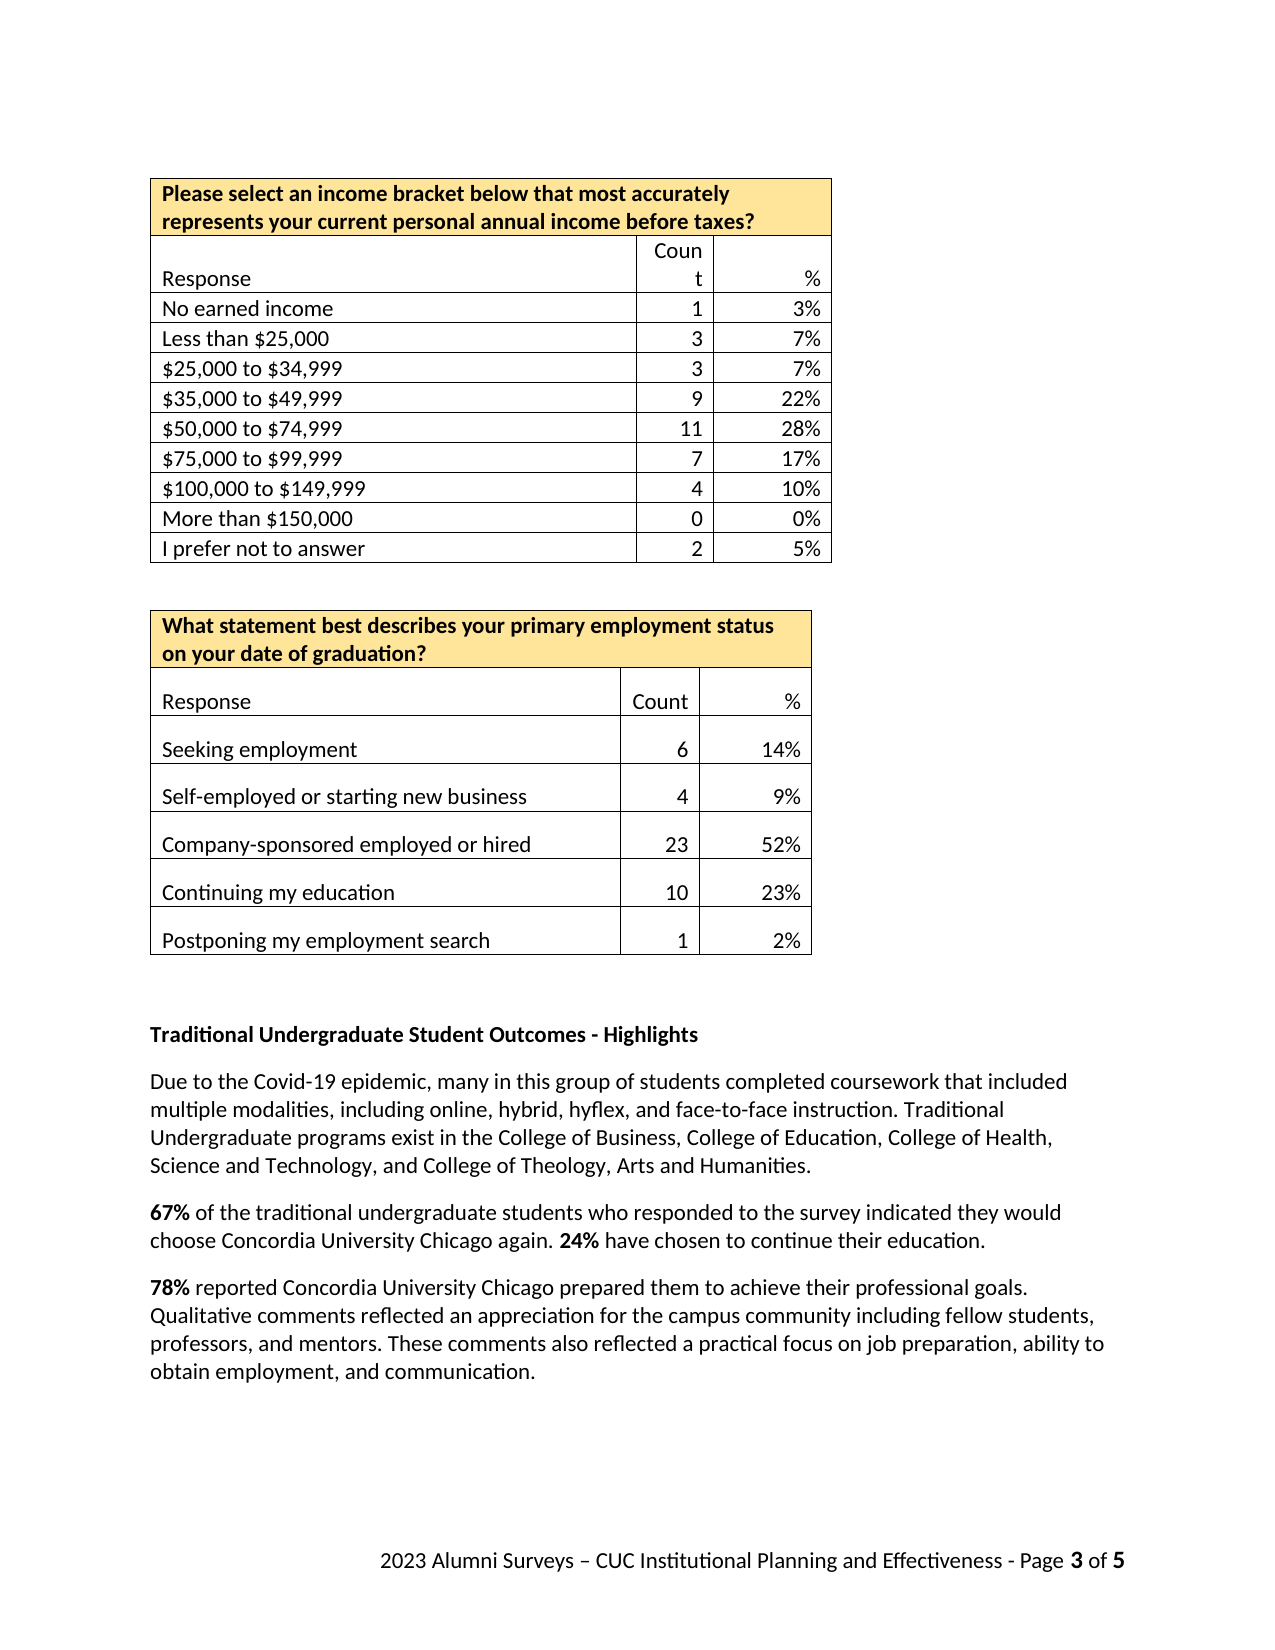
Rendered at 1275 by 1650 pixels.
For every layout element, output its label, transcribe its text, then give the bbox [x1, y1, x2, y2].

table_cell % [700, 668, 811, 715]
text 67% of the traditional undergraduate students who responded to the survey indicated they would choose Concordia University Chicago again. 24% have chosen to continue their education. [150, 1198, 1125, 1254]
table_cell Company-sponsored employed or hired [151, 812, 620, 858]
table_cell Postponing my employment search [151, 907, 620, 954]
table_cell 23% [700, 859, 811, 906]
text Due to the Covid-19 epidemic, many in this group of students completed coursework that included multiple modalities, including online, hybrid, hyflex, and face-to-face instruction. Traditional Undergraduate programs exist in the College of Business, College of Education, College of Health, Science and Technology, and College of Theology, Arts and Humanities. [150, 1067, 1125, 1179]
table_cell Less than $25,000 [151, 323, 636, 352]
table_cell Response [151, 668, 620, 715]
table_cell 14% [700, 716, 811, 763]
table_cell 3 [637, 323, 713, 352]
table_cell 3% [714, 293, 831, 322]
table_cell Count [621, 668, 699, 715]
table_cell Seeking employment [151, 716, 620, 763]
table_cell 4 [621, 764, 699, 811]
table_cell 7% [714, 323, 831, 352]
table_cell 10 [621, 859, 699, 906]
text Traditional Undergraduate Student Outcomes - Highlights [150, 1021, 1125, 1048]
table_cell 3 [637, 353, 713, 382]
table_cell $50,000 to $74,999 [151, 413, 636, 442]
table_cell Response [151, 236, 636, 292]
table_header Please select an income bracket below that most accurately represents your current personal annual income before taxes? [151, 179, 831, 235]
table_cell $75,000 to $99,999 [151, 443, 636, 472]
table_cell $25,000 to $34,999 [151, 353, 636, 382]
table_cell $35,000 to $49,999 [151, 383, 636, 412]
table_header What statement best describes your primary employment status on your date of graduation? [151, 611, 811, 667]
table_cell 17% [714, 443, 831, 472]
table_cell 0% [714, 503, 831, 532]
table_cell 2 [637, 533, 713, 562]
table_cell 1 [621, 907, 699, 954]
table_cell 28% [714, 413, 831, 442]
table_cell 9 [637, 383, 713, 412]
table_cell 9% [700, 764, 811, 811]
table_cell 23 [621, 812, 699, 858]
table_cell 6 [621, 716, 699, 763]
table_cell 22% [714, 383, 831, 412]
table_cell I prefer not to answer [151, 533, 636, 562]
table_cell 1 [637, 293, 713, 322]
table_cell 0 [637, 503, 713, 532]
table_cell 2% [700, 907, 811, 954]
text 78% reported Concordia University Chicago prepared them to achieve their professional goals. Qualitative comments reflected an appreciation for the campus community including fellow students, professors, and mentors. These comments also reflected a practical focus on job preparation, ability to obtain employment, and communication. [150, 1273, 1125, 1385]
table_cell Count [637, 236, 713, 292]
table_cell $100,000 to $149,999 [151, 473, 636, 502]
table_cell Self-employed or starting new business [151, 764, 620, 811]
table_cell No earned income [151, 293, 636, 322]
table_cell 7 [637, 443, 713, 472]
table_cell 52% [700, 812, 811, 858]
table_cell More than $150,000 [151, 503, 636, 532]
table_cell 4 [637, 473, 713, 502]
table_cell % [714, 236, 831, 292]
table_cell 7% [714, 353, 831, 382]
table_cell Continuing my education [151, 859, 620, 906]
table_cell 11 [637, 413, 713, 442]
table_cell 5% [714, 533, 831, 562]
table_cell 10% [714, 473, 831, 502]
